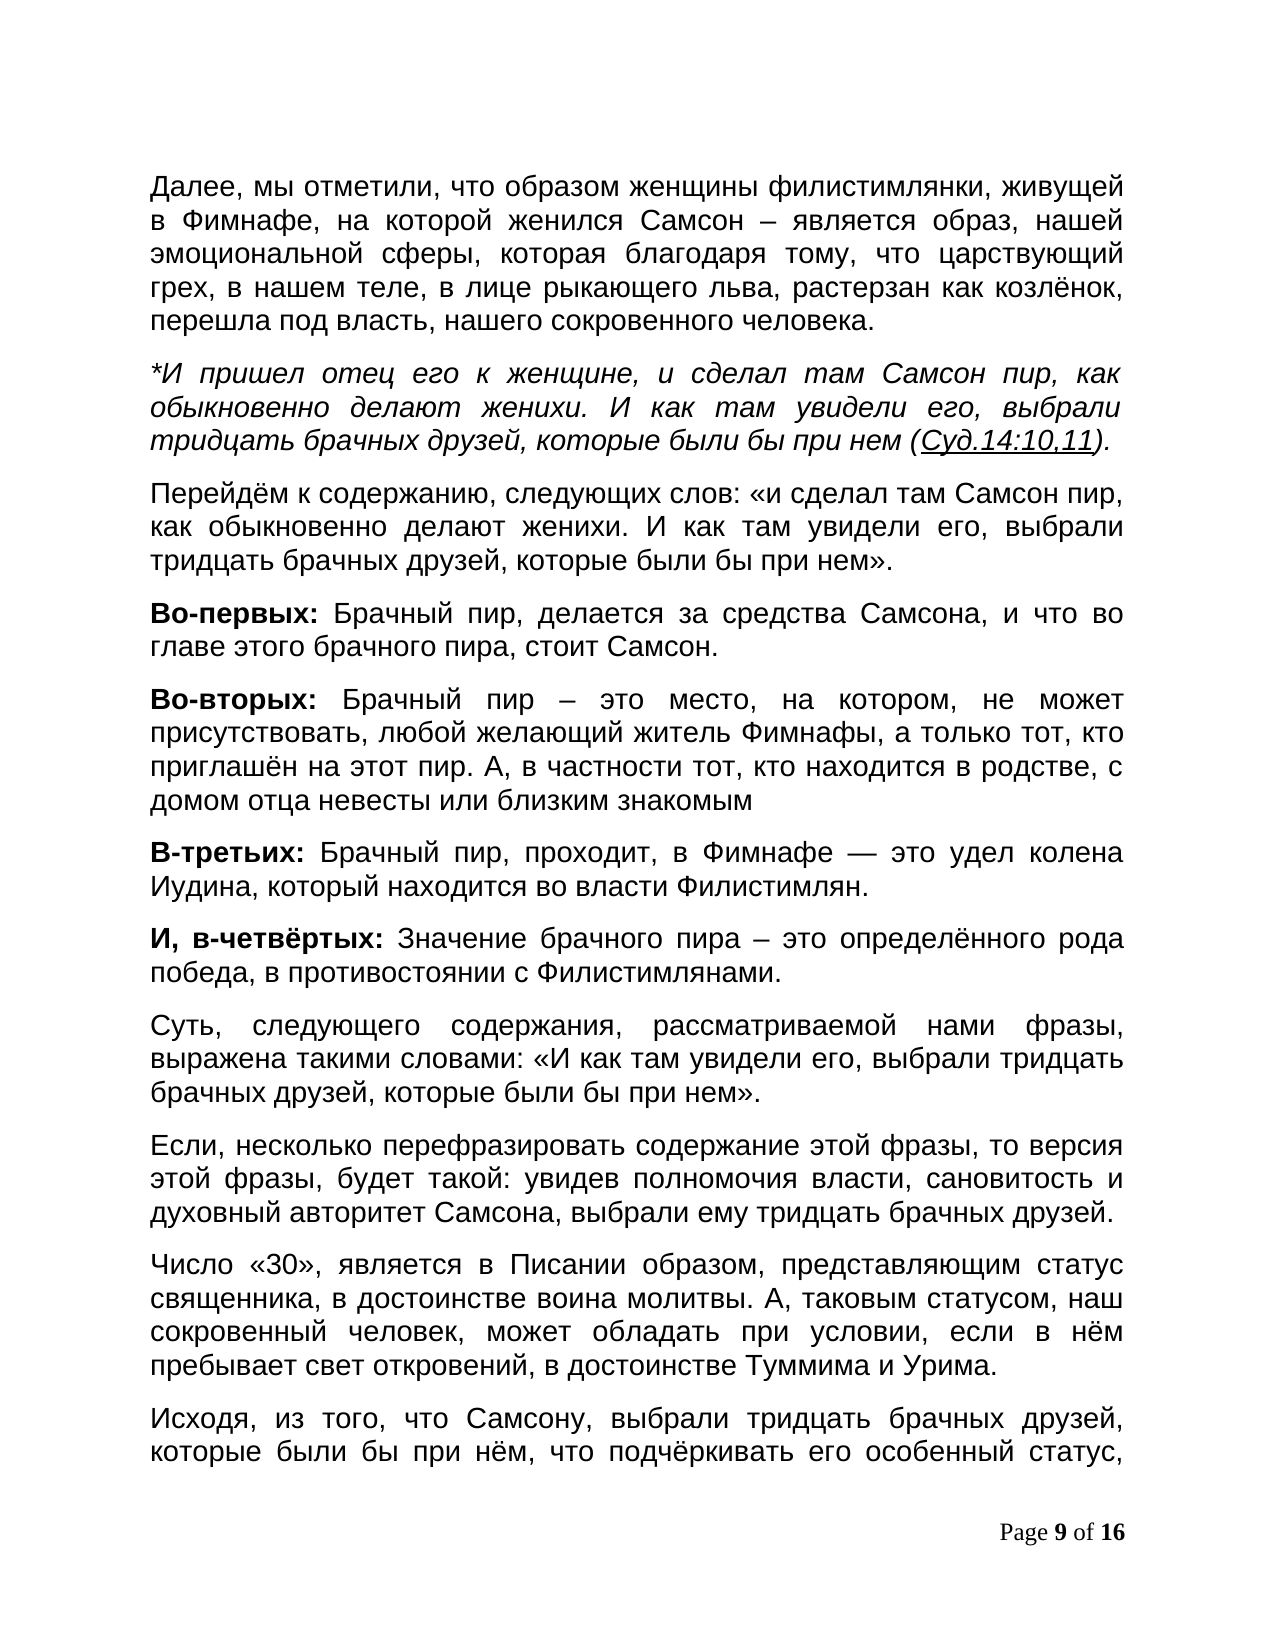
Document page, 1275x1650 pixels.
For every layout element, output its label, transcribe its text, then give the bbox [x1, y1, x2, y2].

text Число «30», является в Писании образом, представляющим статус священника, в достоинстве воина молитвы. А, таковым статусом, наш сокровенный человек, может обладать при условии, если в нём пребывает свет откровений, в достоинстве Туммима и Урима. [150, 1247, 1125, 1381]
text Перейдём к содержанию, следующих слов: «и сделал там Самсон пир, как обыкновенно делают женихи. И как там увидели его, выбрали тридцать брачных друзей, которые были бы при нем». [150, 476, 1125, 576]
text Суть, следующего содержания, рассматриваемой нами фразы, выражена такими словами: «И как там увидели его, выбрали тридцать брачных друзей, которые были бы при нем». [150, 1008, 1125, 1108]
text Далее, мы отметили, что образом женщины филистимлянки, живущей в Фимнафе, на которой женился Самсон – является образ, нашей эмоциональной сферы, которая благодаря тому, что царствующий грех, в нашем теле, в лице рыкающего льва, растерзан как козлёнок, перешла под власть, нашего сокровенного человека. [150, 169, 1125, 337]
text Во-первых: Брачный пир, делается за средства Самсона, и что во главе этого брачного пира, стоит Самсон. [150, 596, 1125, 663]
text Во-вторых: Брачный пир – это место, на котором, не может присутствовать, любой желающий житель Фимнафы, а только тот, кто приглашён на этот пир. А, в частности тот, кто находится в родстве, с домом отца невесты или близким знакомым [150, 682, 1125, 816]
text И, в-четвёртых: Значение брачного пира – это определённого рода победа, в противостоянии с Филистимлянами. [150, 921, 1125, 988]
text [150, 1401, 1125, 1468]
text Если, несколько перефразировать содержание этой фразы, то версия этой фразы, будет такой: увидев полномочия власти, сановитость и духовный авторитет Самсона, выбрали ему тридцать брачных друзей. [150, 1127, 1125, 1228]
text В-третьих: Брачный пир, проходит, в Фимнафе — это удел колена Иудина, который находится во власти Филистимлян. [150, 835, 1125, 902]
text *И пришел отец его к женщине, и сделал там Самсон пир, как обыкновенно делают женихи. И как там увидели его, выбрали тридцать брачных друзей, которые были бы при нем (Суд.14:10,11). [150, 356, 1125, 457]
